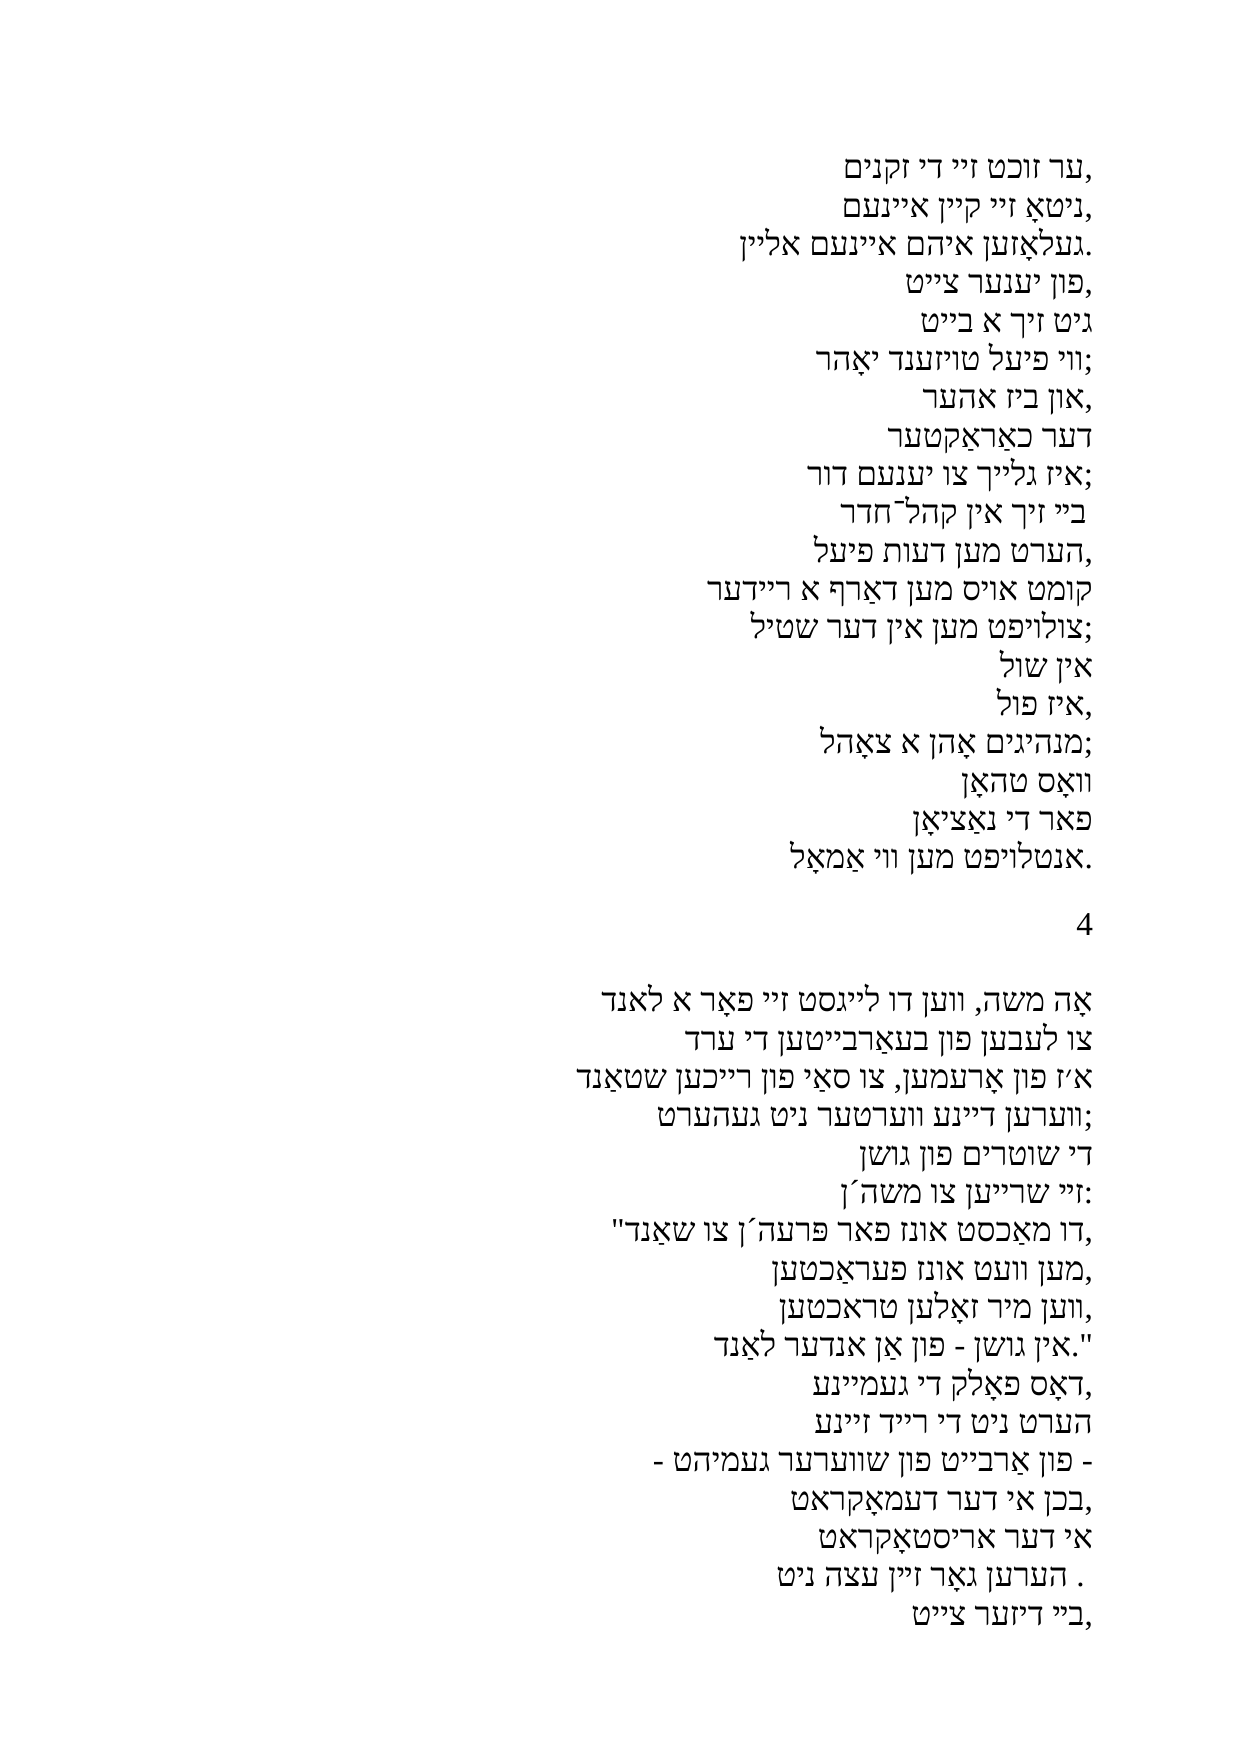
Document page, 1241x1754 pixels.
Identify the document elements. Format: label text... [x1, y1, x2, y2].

text 4 [148, 904, 1093, 942]
